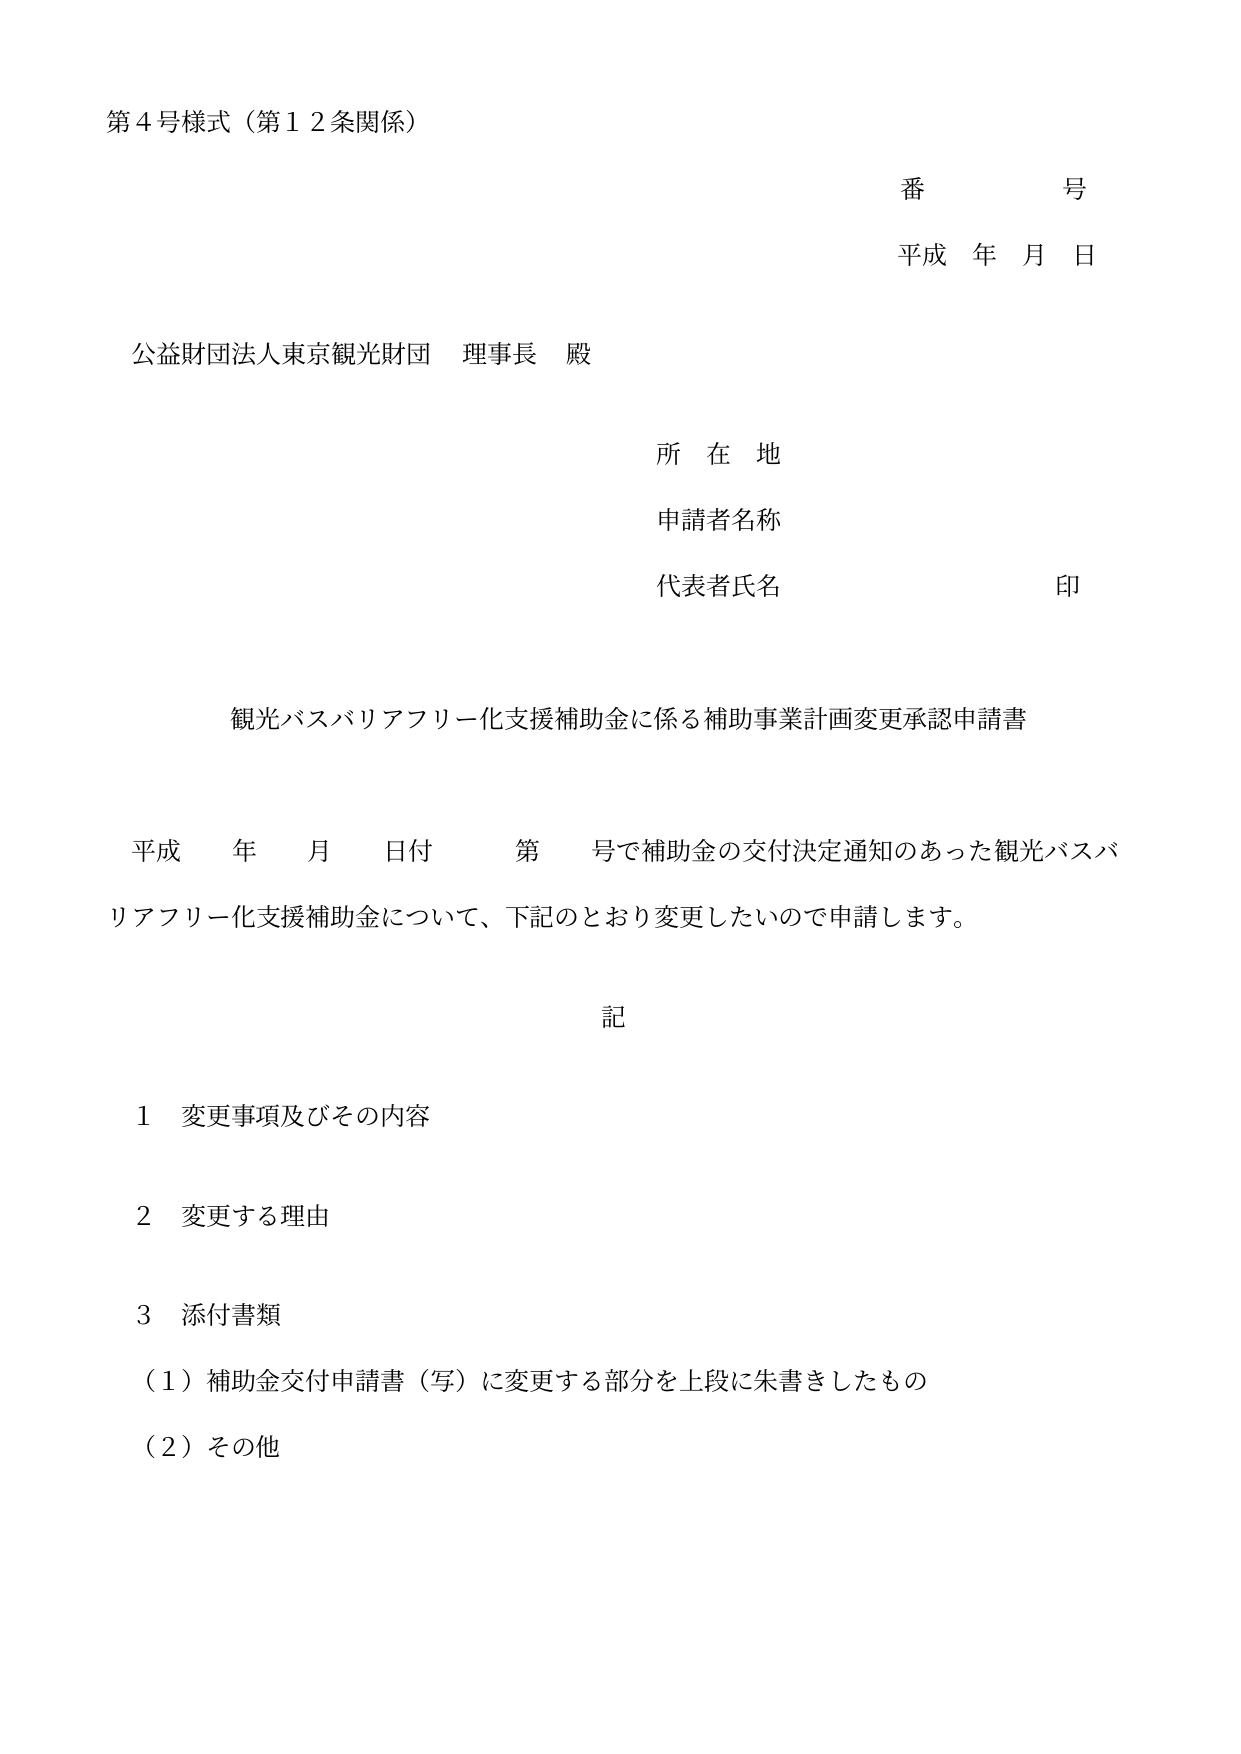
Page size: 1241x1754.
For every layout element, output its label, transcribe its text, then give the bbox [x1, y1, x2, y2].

text ２ 変更する理由 [106, 1181, 1122, 1247]
text 第４号様式（第１２条関係） [106, 88, 1122, 154]
text 平成 年 月 日付 第 号で補助金の交付決定通知のあった観光バスバリアフリー化支援補助金について、下記のとおり変更したいので申請します。 [106, 817, 1122, 949]
text （２）その他 [106, 1413, 1122, 1479]
text 公益財団法人東京観光財団 理事長 殿 [106, 320, 1122, 386]
text １ 変更事項及びその内容 [106, 1082, 1122, 1148]
text ３ 添付書類 [106, 1280, 1122, 1347]
text 所 在 地 [656, 419, 1122, 485]
text 記 [106, 982, 1122, 1048]
text 平成 年 月 日 [106, 220, 1097, 287]
text 代表者氏名 印 [656, 552, 1122, 618]
text 観光バスバリアフリー化支援補助金に係る補助事業計画変更承認申請書 [106, 684, 1122, 750]
text 番 号 [106, 154, 1122, 220]
text （１）補助金交付申請書（写）に変更する部分を上段に朱書きしたもの [106, 1347, 1122, 1413]
text 申請者名称 [656, 485, 1122, 552]
